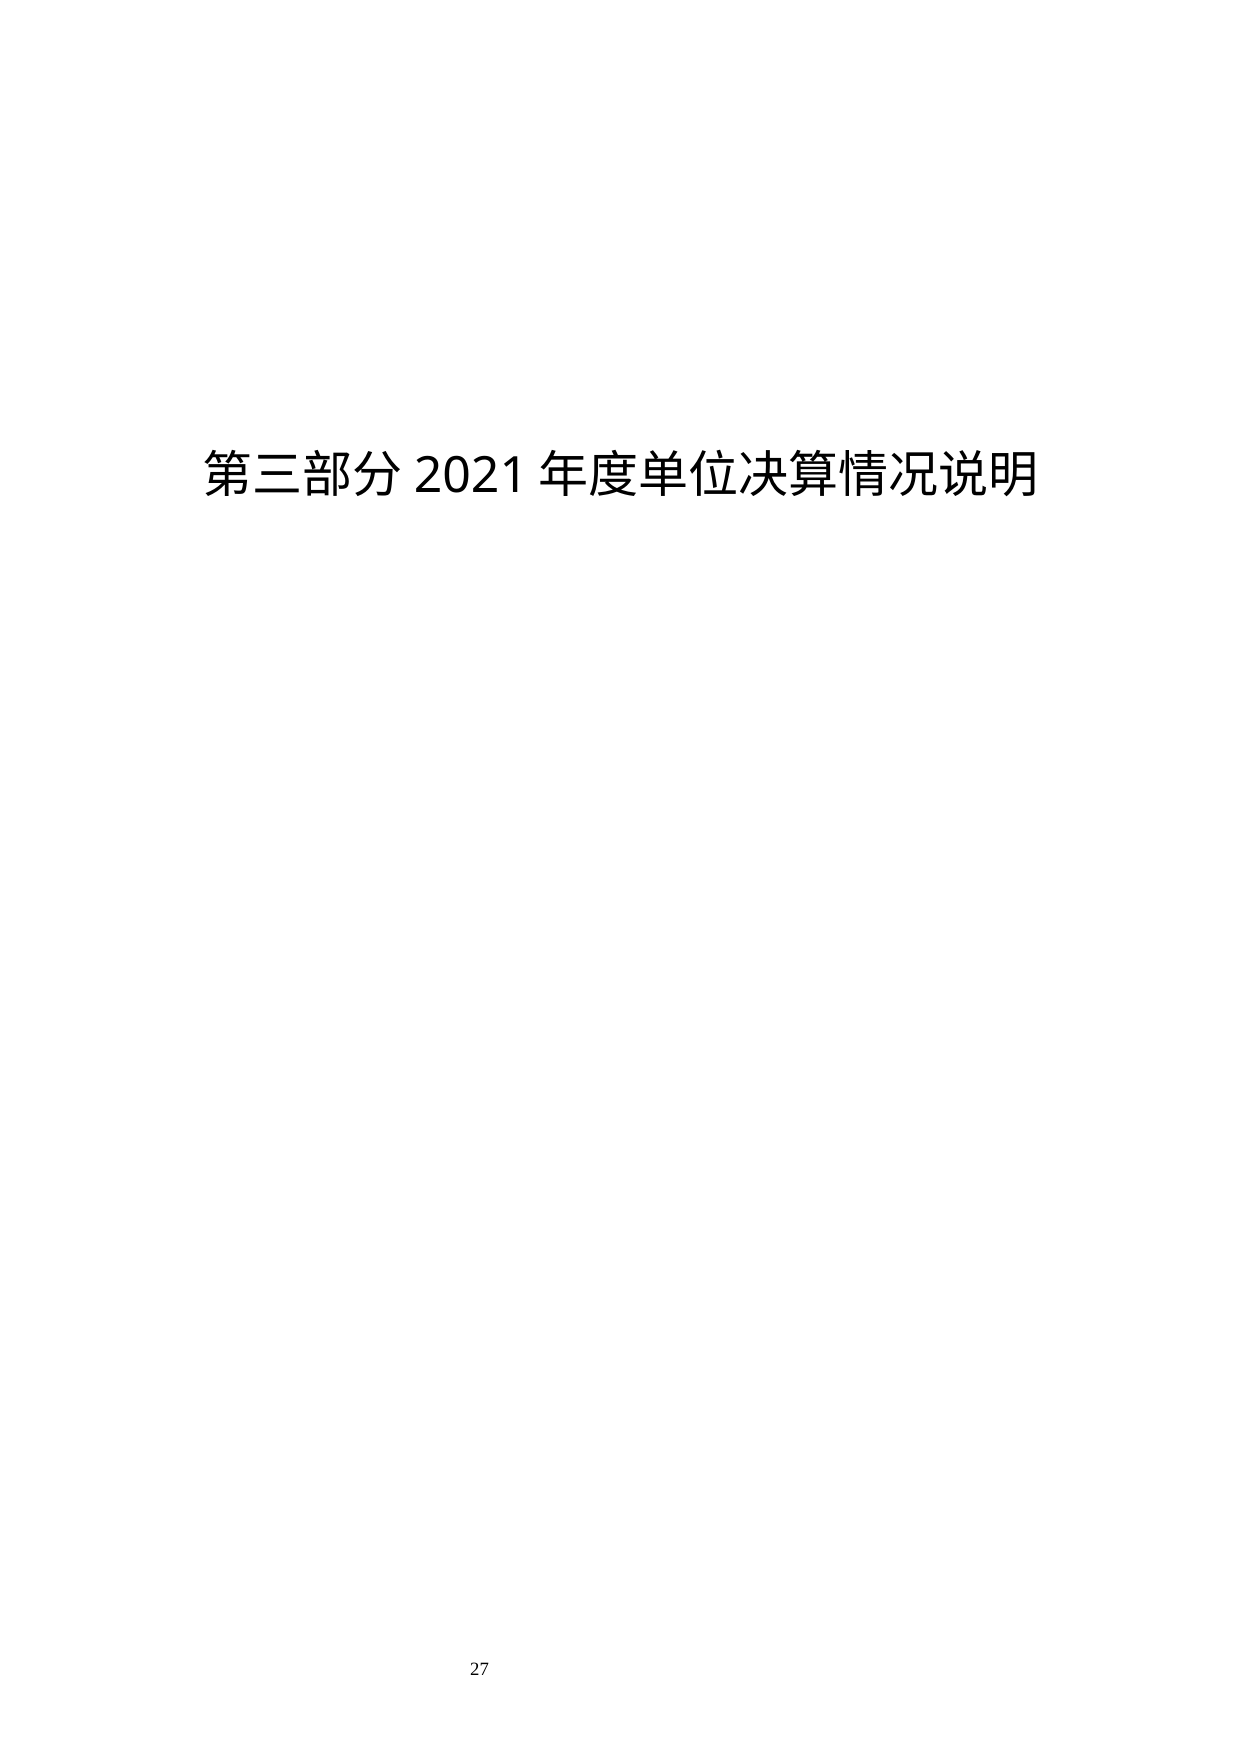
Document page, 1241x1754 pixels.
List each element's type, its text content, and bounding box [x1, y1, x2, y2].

text 第三部分 2021年度单位决算情况说明 [187, 422, 1053, 519]
